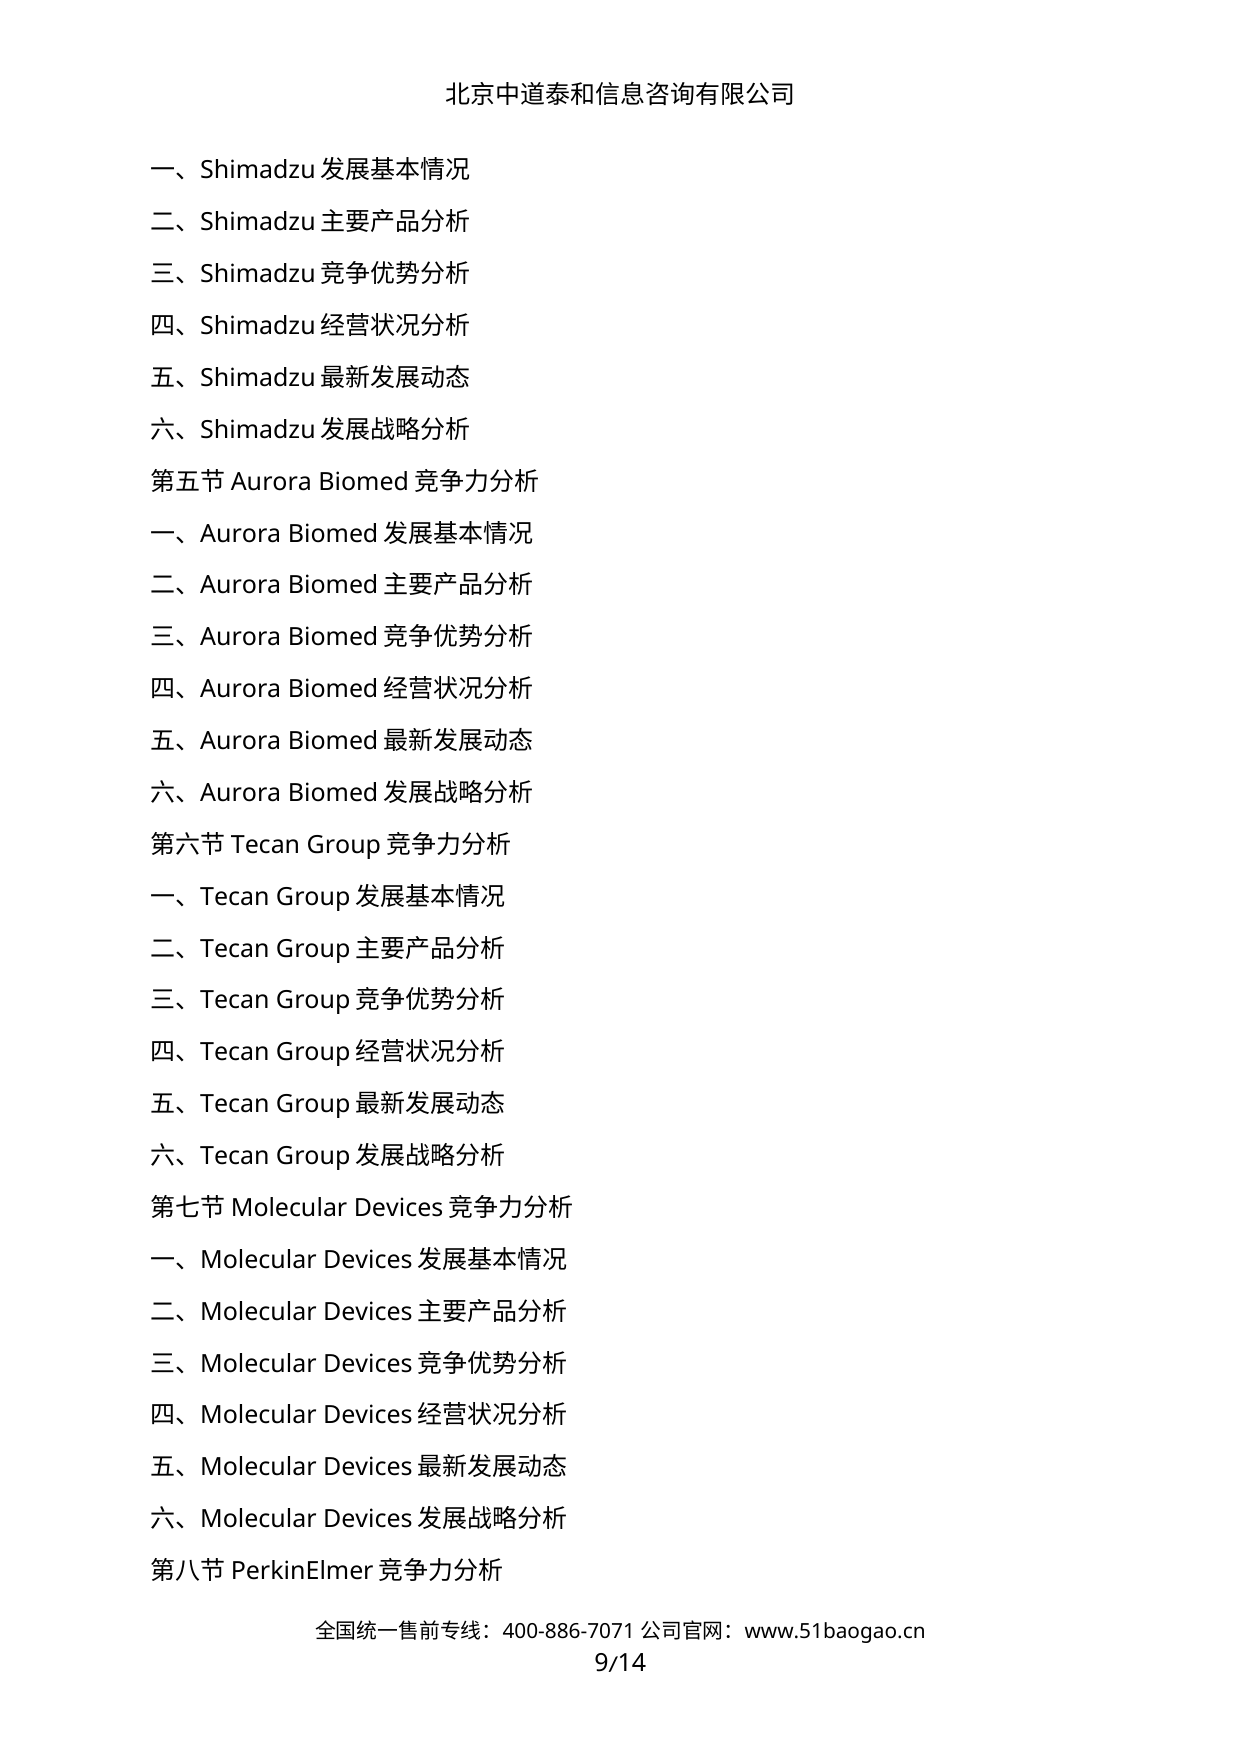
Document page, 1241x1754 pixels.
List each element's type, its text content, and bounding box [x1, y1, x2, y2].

text 一、Shimadzu发展基本情况 [150, 150, 1090, 186]
text 六、Shimadzu发展战略分析 [150, 409, 1090, 446]
text 第七节 Molecular Devices竞争力分析 [150, 1187, 1090, 1224]
text 一、Tecan Group发展基本情况 [150, 876, 1090, 912]
text 第五节 Aurora Biomed竞争力分析 [150, 461, 1090, 497]
text 六、Tecan Group发展战略分析 [150, 1136, 1090, 1172]
text 三、Molecular Devices竞争优势分析 [150, 1343, 1090, 1379]
text 一、Molecular Devices发展基本情况 [150, 1239, 1090, 1276]
text 第八节 PerkinElmer竞争力分析 [150, 1551, 1090, 1587]
text 五、Molecular Devices最新发展动态 [150, 1447, 1090, 1483]
text 四、Molecular Devices经营状况分析 [150, 1395, 1090, 1431]
text 五、Tecan Group最新发展动态 [150, 1084, 1090, 1120]
text 二、Aurora Biomed主要产品分析 [150, 565, 1090, 601]
text 三、Shimadzu竞争优势分析 [150, 254, 1090, 290]
text 二、Tecan Group主要产品分析 [150, 928, 1090, 964]
text 六、Molecular Devices发展战略分析 [150, 1499, 1090, 1535]
text 四、Shimadzu经营状况分析 [150, 306, 1090, 342]
text 五、Aurora Biomed最新发展动态 [150, 721, 1090, 757]
text 一、Aurora Biomed发展基本情况 [150, 513, 1090, 549]
text 六、Aurora Biomed发展战略分析 [150, 772, 1090, 809]
text 四、Aurora Biomed经营状况分析 [150, 669, 1090, 705]
text 四、Tecan Group经营状况分析 [150, 1032, 1090, 1068]
text 第六节 Tecan Group竞争力分析 [150, 824, 1090, 861]
text 三、Tecan Group竞争优势分析 [150, 980, 1090, 1016]
text 二、Shimadzu主要产品分析 [150, 202, 1090, 238]
text 五、Shimadzu最新发展动态 [150, 357, 1090, 394]
text 三、Aurora Biomed竞争优势分析 [150, 617, 1090, 653]
text 二、Molecular Devices主要产品分析 [150, 1291, 1090, 1327]
